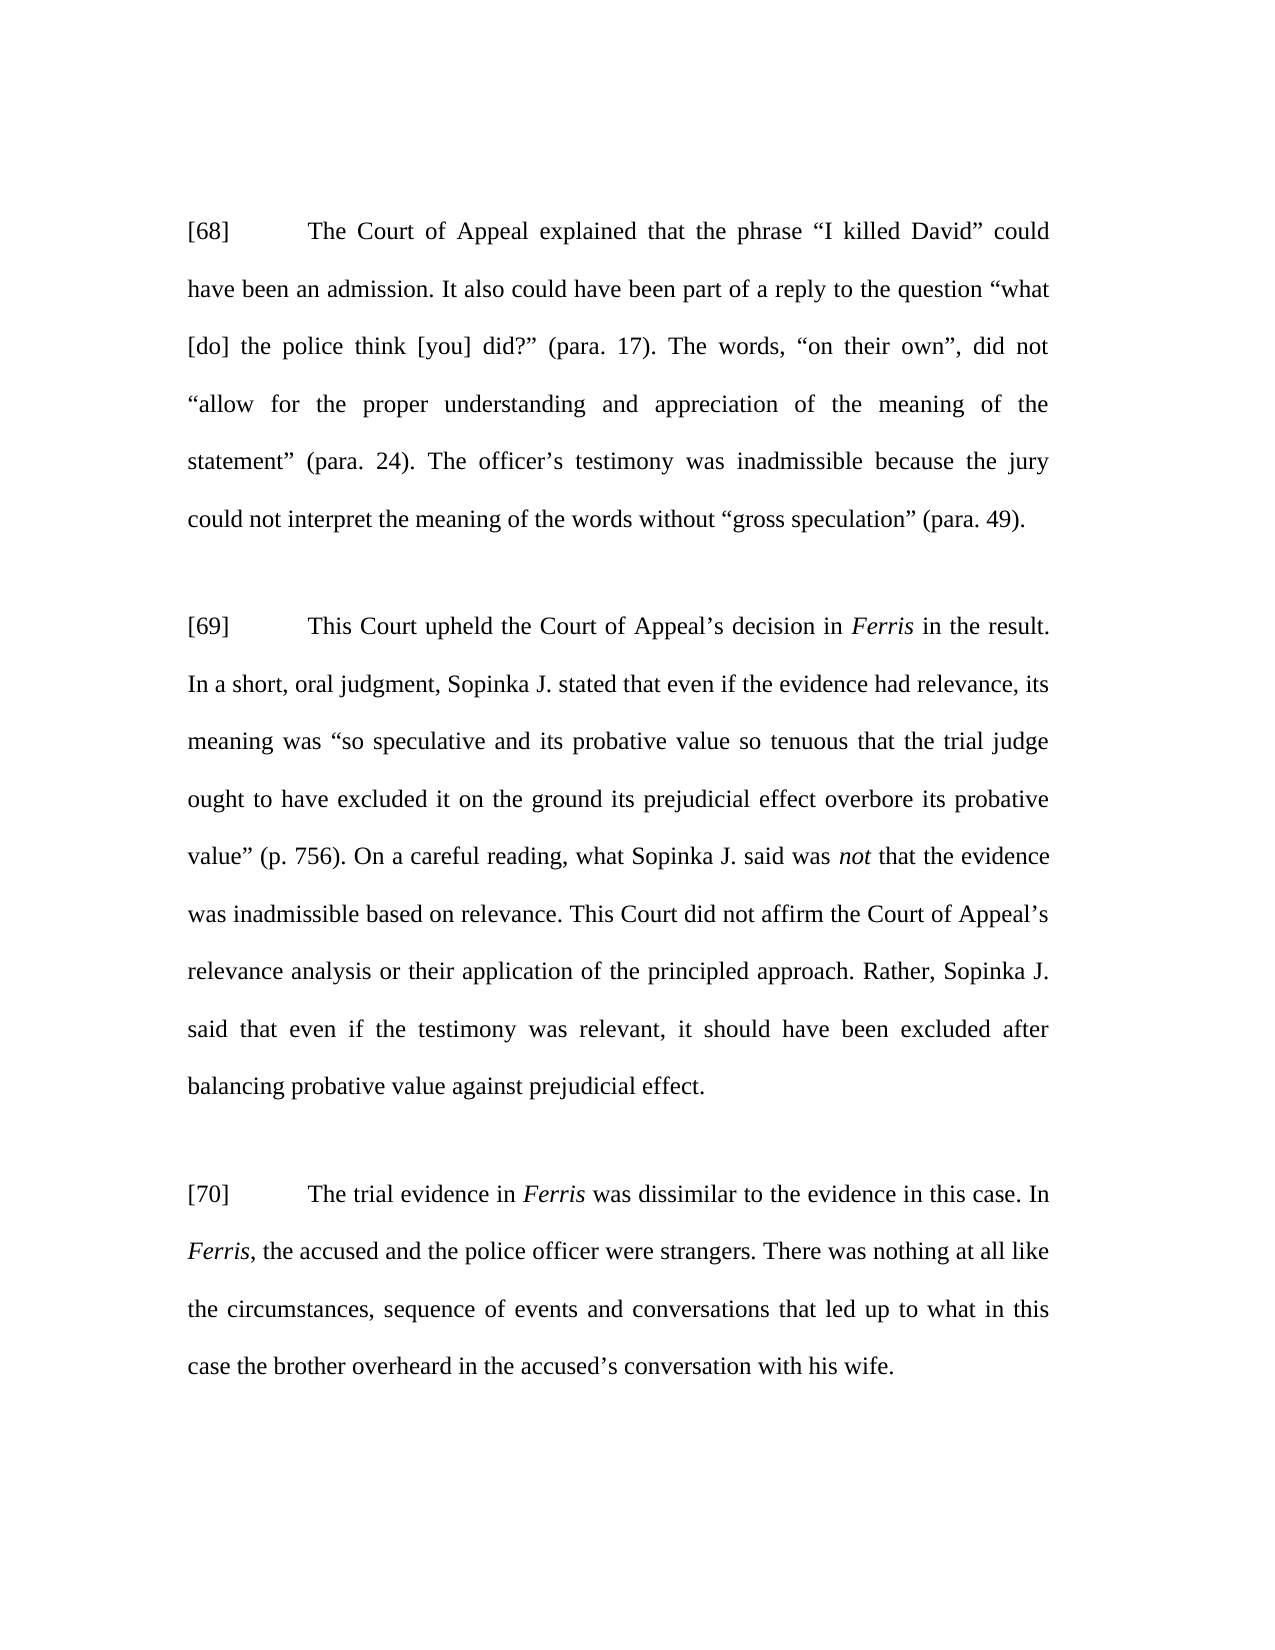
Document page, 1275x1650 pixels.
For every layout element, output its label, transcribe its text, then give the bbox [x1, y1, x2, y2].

text The trial evidence in Ferris was dissimilar to the evidence in this case. In Ferris, the accused and the police officer were strangers. There was nothing at all like the circumstances, sequence of events and conversations that led up to what in this case the brother overheard in the accused’s conversation with his wife. [187, 1179, 1050, 1380]
text The Court of Appeal explained that the phrase “I killed David” could have been an admission. It also could have been part of a reply to the question “what [do] the police think [you] did?” (para. 17). The words, “on their own”, did not “allow for the proper understanding and appreciation of the meaning of the statement” (para. 24). The officer’s testimony was inadmissible because the jury could not interpret the meaning of the words without “gross speculation” (para. 49). [187, 216, 1050, 532]
text This Court upheld the Court of Appeal’s decision in Ferris in the result. In a short, oral judgment, Sopinka J. stated that even if the evidence had relevance, its meaning was “so speculative and its probative value so tenuous that the trial judge ought to have excluded it on the ground its prejudicial effect overbore its probative value” (p. 756). On a careful reading, what Sopinka J. said was not that the evidence was inadmissible based on relevance. This Court did not affirm the Court of Appeal’s relevance analysis or their application of the principled approach. Rather, Sopinka J. said that even if the testimony was relevant, it should have been excluded after balancing probative value against prejudicial effect. [187, 611, 1050, 1100]
